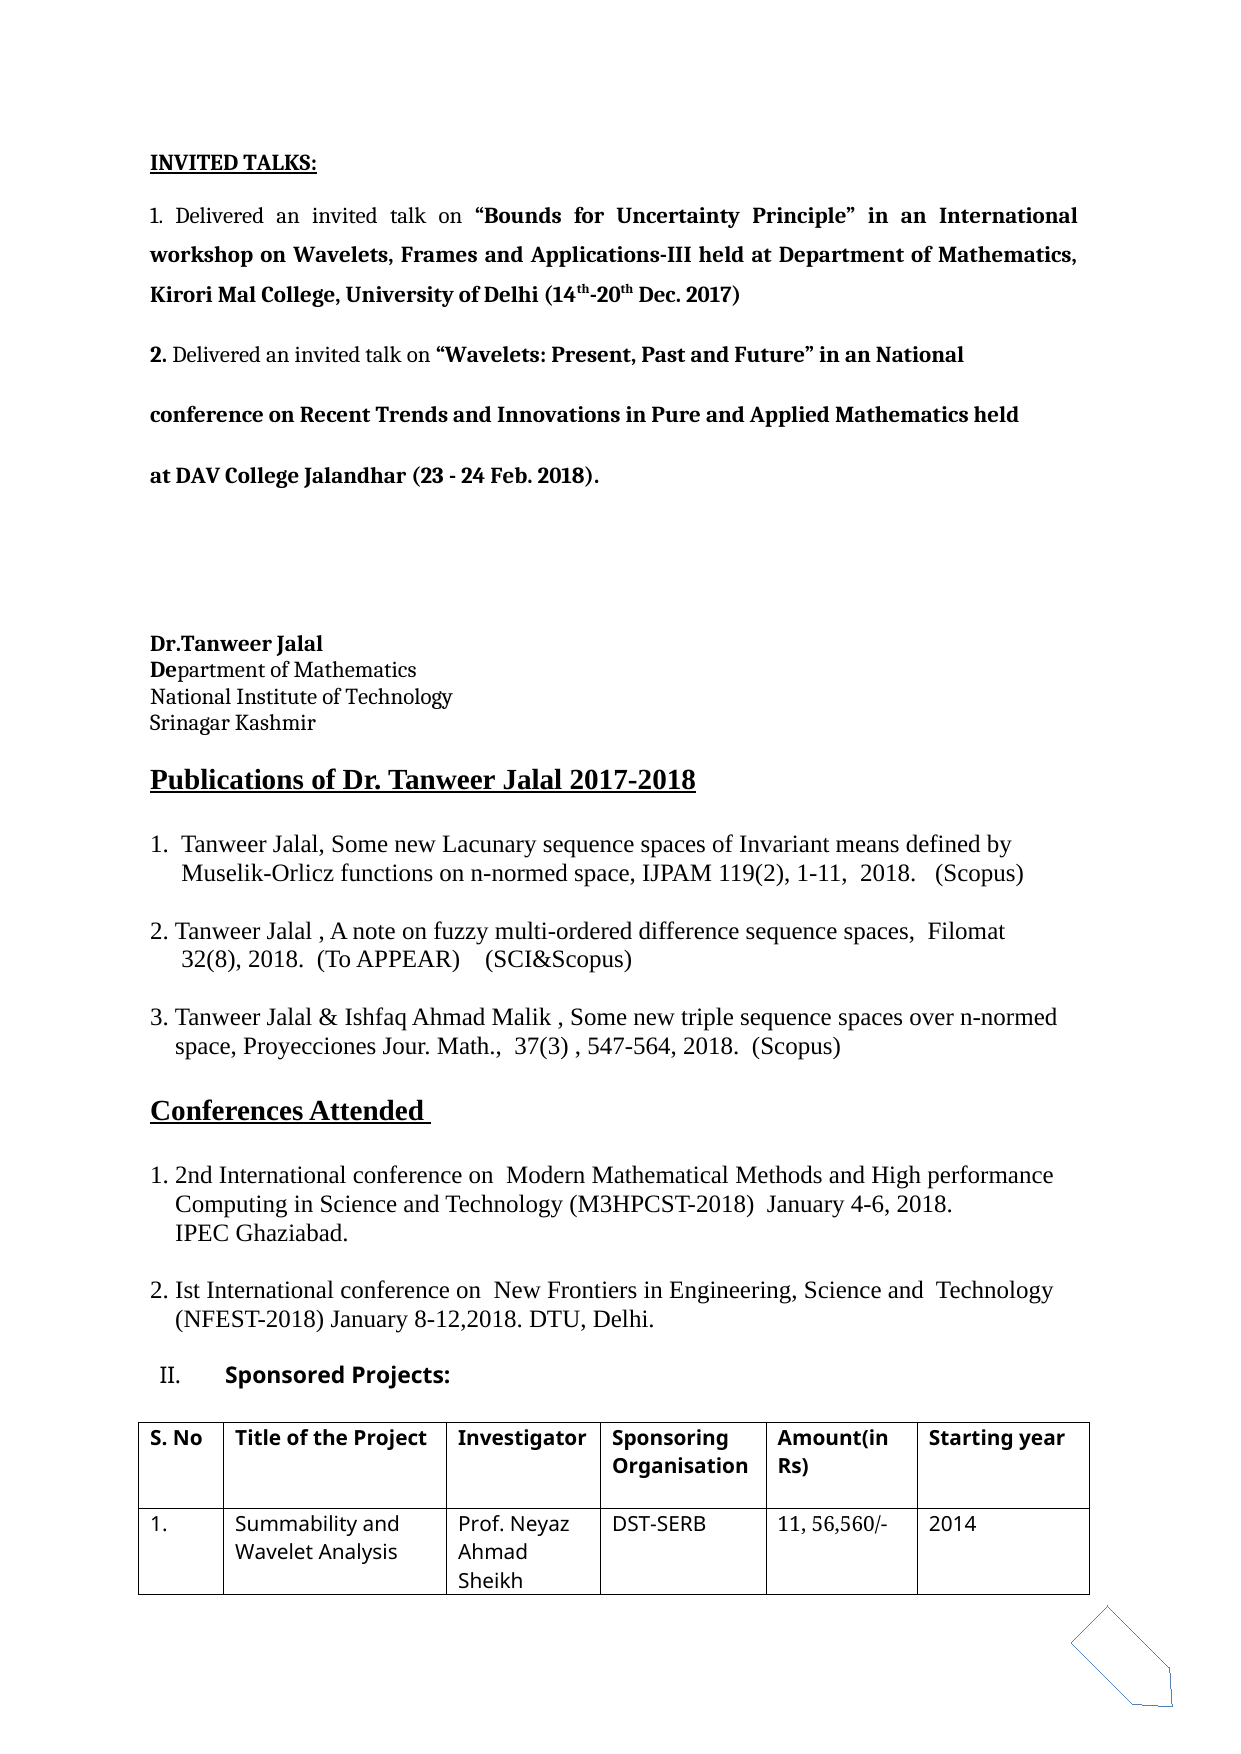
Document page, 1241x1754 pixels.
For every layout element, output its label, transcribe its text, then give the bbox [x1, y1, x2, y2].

text 2. Tanweer Jalal , A note on fuzzy multi-ordered difference sequence spaces, Filomat [150, 916, 1078, 944]
text Srinagar Kashmir [150, 710, 1078, 736]
text II. Sponsored Projects: [150, 1359, 1078, 1390]
text conference on Recent Trends and Innovations in Pure and Applied Mathematics held [150, 402, 1078, 429]
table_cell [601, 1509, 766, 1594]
text INVITED TALKS: [150, 150, 1078, 176]
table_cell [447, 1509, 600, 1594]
text 1. Tanweer Jalal, Some new Lacunary sequence spaces of Invariant means defined by [150, 829, 1078, 858]
text space, Proyecciones Jour. Math., 37(3) , 547-564, 2018. (Scopus) [150, 1031, 1078, 1059]
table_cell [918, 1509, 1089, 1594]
text Dr.Tanweer Jalal [150, 631, 1078, 657]
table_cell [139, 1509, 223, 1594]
text 1. Delivered an invited talk on “Bounds for Uncertainty Principle” in an International workshop on Wavelets, Frames and Applications-III held at Department of Mathematics, Kirori Mal College, University of Delhi (14th-20th Dec. 2017) [150, 203, 1078, 308]
text National Institute of Technology [150, 683, 1078, 710]
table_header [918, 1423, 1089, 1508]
text (NFEST-2018) January 8-12,2018. DTU, Delhi. [150, 1304, 1078, 1333]
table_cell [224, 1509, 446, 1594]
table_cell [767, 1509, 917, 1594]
text 2. Ist International conference on New Frontiers in Engineering, Science and Technology [150, 1275, 1078, 1304]
text Publications of Dr. Tanweer Jalal 2017-2018 [150, 762, 1078, 796]
text Conferences Attended [150, 1093, 1078, 1127]
text 3. Tanweer Jalal & Ishfaq Ahmad Malik , Some new triple sequence spaces over n-normed [150, 1002, 1078, 1031]
text 1. 2nd International conference on Modern Mathematical Methods and High performance [150, 1160, 1078, 1189]
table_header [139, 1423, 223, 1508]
text at DAV College Jalandhar (23 - 24 Feb. 2018). [150, 463, 1078, 489]
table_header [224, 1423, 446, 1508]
text 2. Delivered an invited talk on “Wavelets: Present, Past and Future” in an National [150, 342, 1078, 368]
text 32(8), 2018. (To APPEAR) (SCI&Scopus) [150, 944, 1078, 973]
text Computing in Science and Technology (M3HPCST-2018) January 4-6, 2018. [150, 1189, 1078, 1218]
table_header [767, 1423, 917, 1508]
text Department of Mathematics [150, 657, 1078, 683]
text Muselik-Orlicz functions on n-normed space, IJPAM 119(2), 1-11, 2018. (Scopus) [150, 858, 1078, 887]
text IPEC Ghaziabad. [150, 1218, 1078, 1246]
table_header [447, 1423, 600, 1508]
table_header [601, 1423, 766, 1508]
